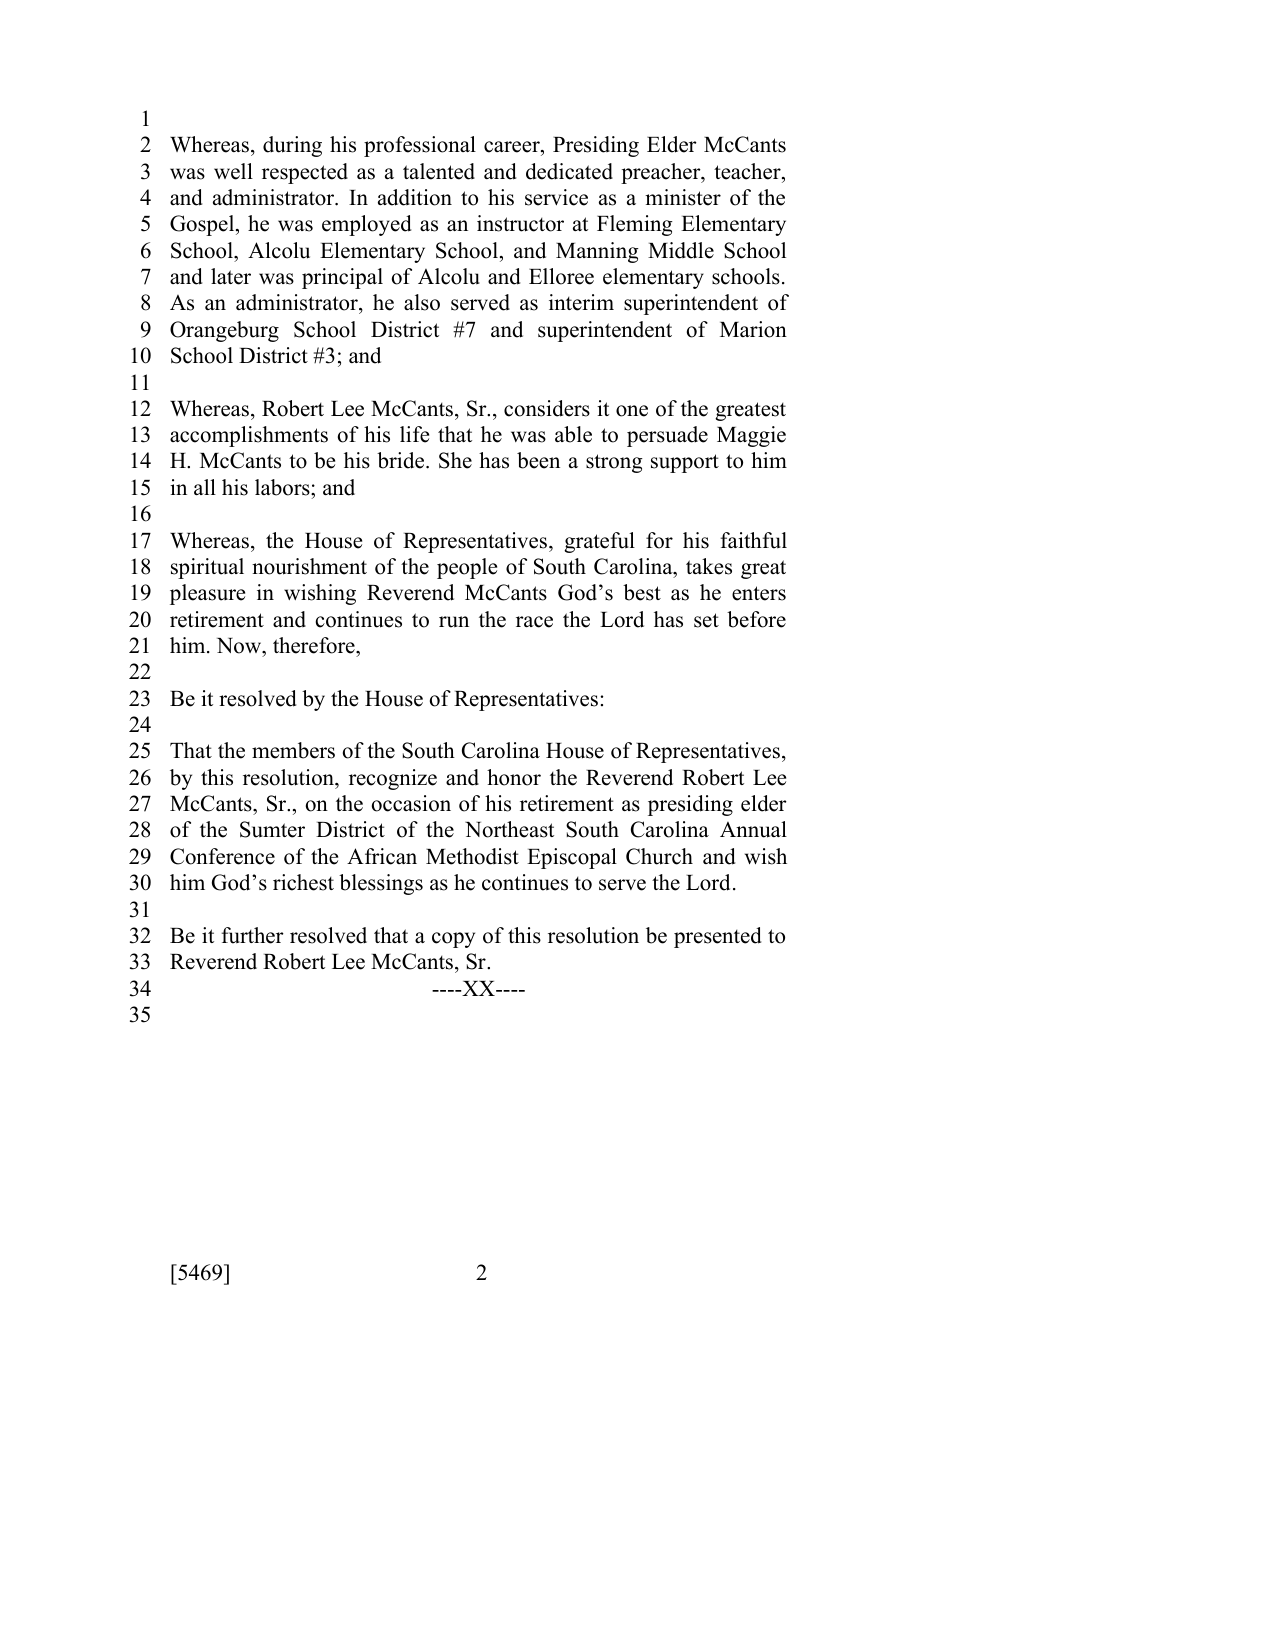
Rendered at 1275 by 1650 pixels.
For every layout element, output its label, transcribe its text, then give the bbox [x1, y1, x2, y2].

text ----XX---- [169, 975, 787, 1001]
text Whereas, the House of Representatives, grateful for his faithful spiritual nourishment of the people of South Carolina, takes great pleasure in wishing Reverend McCants God’s best as he enters retirement and continues to run the race the Lord has set before him. Now, therefore, [169, 527, 787, 658]
text Whereas, during his professional career, Presiding Elder McCants was well respected as a talented and dedicated preacher, teacher, and administrator. In addition to his service as a minister of the Gospel, he was employed as an instructor at Fleming Elementary School, Alcolu Elementary School, and Manning Middle School and later was principal of Alcolu and Elloree elementary schools. As an administrator, he also served as interim superintendent of Orangeburg School District #7 and superintendent of Marion School District #3; and [169, 131, 787, 368]
text Be it further resolved that a copy of this resolution be presented to Reverend Robert Lee McCants, Sr. [169, 922, 787, 975]
text That the members of the South Carolina House of Representatives, by this resolution, recognize and honor the Reverend Robert Lee McCants, Sr., on the occasion of his retirement as presiding elder of the Sumter District of the Northeast South Carolina Annual Conference of the African Methodist Episcopal Church and wish him God’s richest blessings as he continues to serve the Lord. [169, 737, 787, 896]
text Whereas, Robert Lee McCants, Sr., considers it one of the greatest accomplishments of his life that he was able to persuade Maggie H. McCants to be his bride. She has been a strong support to him in all his labors; and [169, 395, 787, 500]
text Be it resolved by the House of Representatives: [169, 685, 787, 711]
